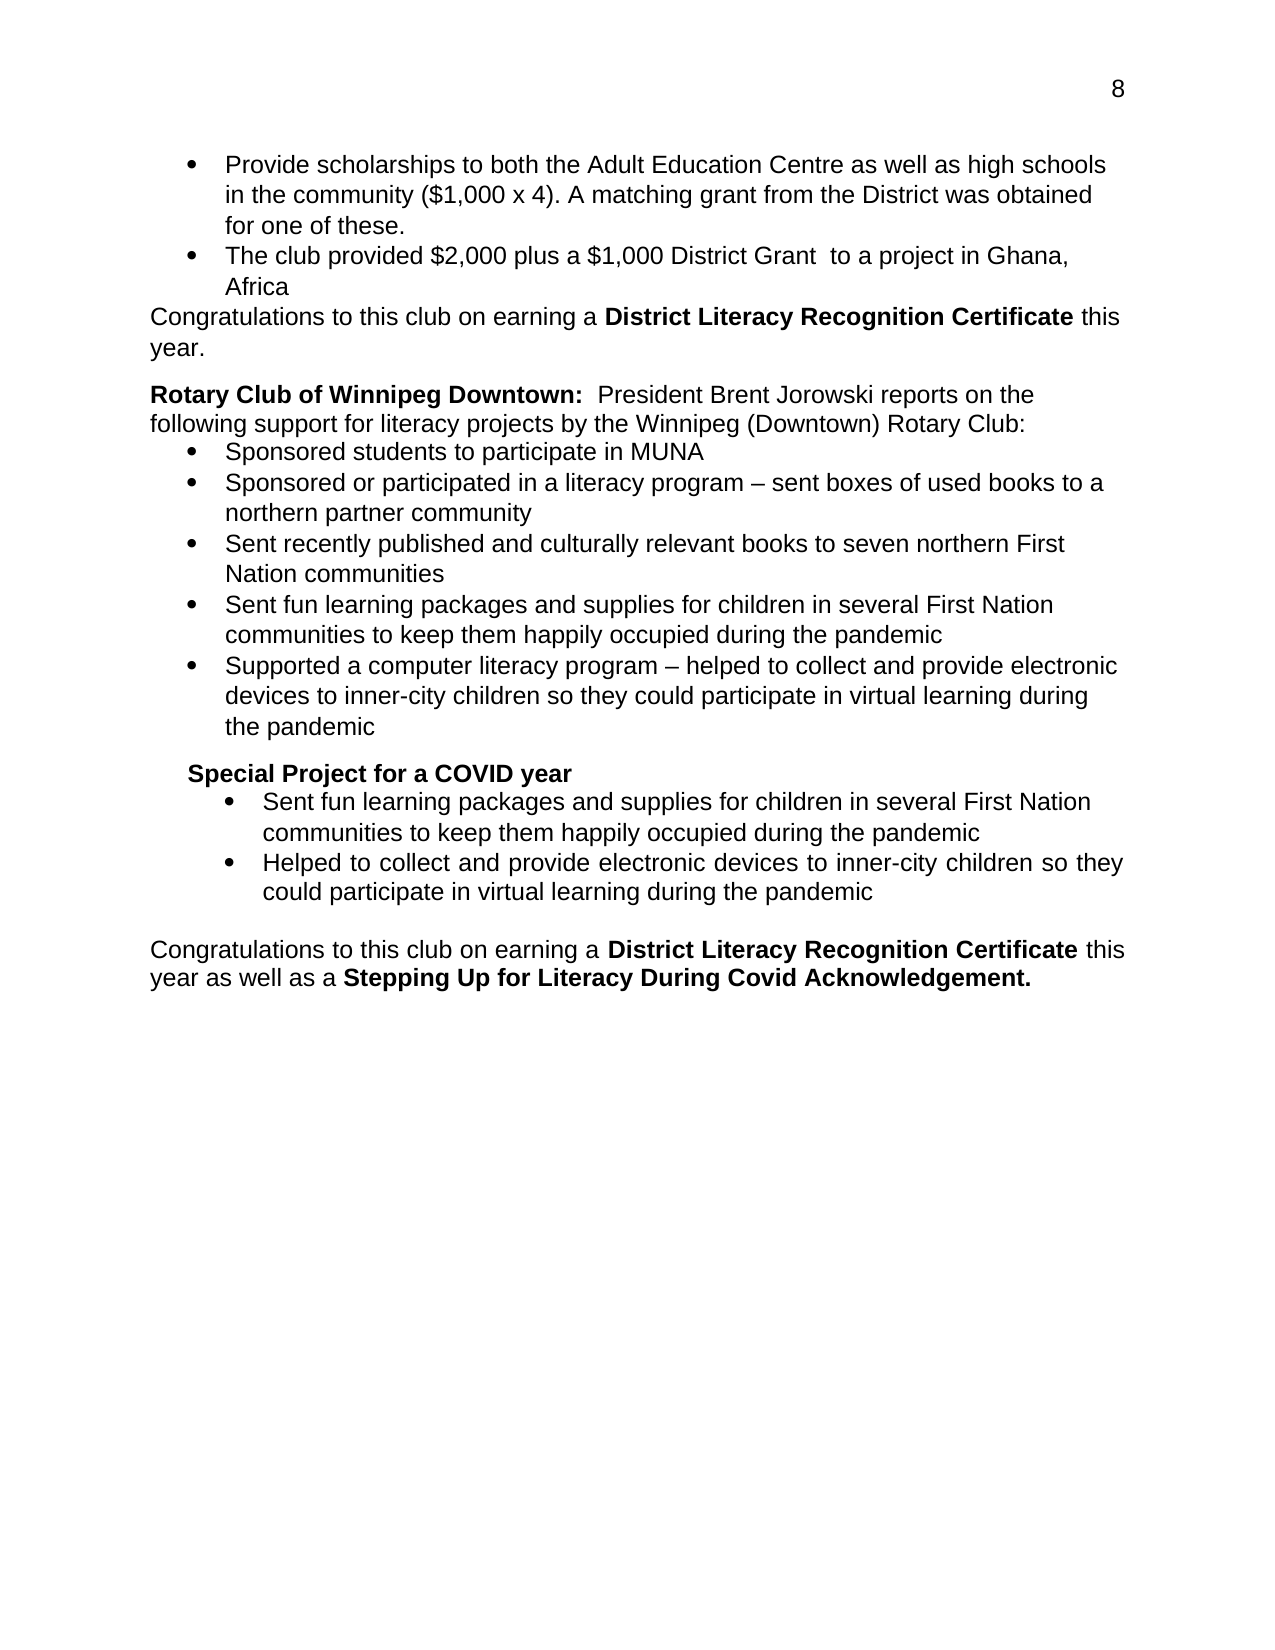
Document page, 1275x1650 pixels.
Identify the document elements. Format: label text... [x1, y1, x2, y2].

list Sent recently published and culturally relevant books to seven northern First Nation communities [187, 529, 1125, 588]
list Supported a computer literacy program – helped to collect and provide electronic devices to inner-city children so they could participate in virtual learning during the pandemic [187, 651, 1125, 740]
list Sent fun learning packages and supplies for children in several First Nation communities to keep them happily occupied during the pandemic [225, 787, 1125, 847]
list Congratulations to this club on earning a District Literacy Recognition Certificate this year. [150, 302, 1125, 361]
list Sent fun learning packages and supplies for children in several First Nation communities to keep them happily occupied during the pandemic [187, 590, 1125, 649]
text Congratulations to this club on earning a District Literacy Recognition Certificate this year as well as a Stepping Up for Literacy During Covid Acknowledgement. [150, 935, 1125, 992]
text Rotary Club of Winnipeg Downtown: President Brent Jorowski reports on the following support for literacy projects by the Winnipeg (Downtown) Rotary Club: [150, 380, 1125, 437]
list Sponsored or participated in a literacy program – sent boxes of used books to a northern partner community [187, 468, 1125, 527]
list Sponsored students to participate in MUNA [187, 437, 1125, 466]
text Special Project for a COVID year [187, 759, 1125, 787]
list The club provided $2,000 plus a $1,000 District Grant to a project in Ghana, Africa [187, 241, 1125, 301]
list Helped to collect and provide electronic devices to inner-city children so they could participate in virtual learning during the pandemic [225, 848, 1125, 906]
list Provide scholarships to both the Adult Education Centre as well as high schools in the community ($1,000 x 4). A matching grant from the District was obtained for one of these. [187, 150, 1125, 240]
